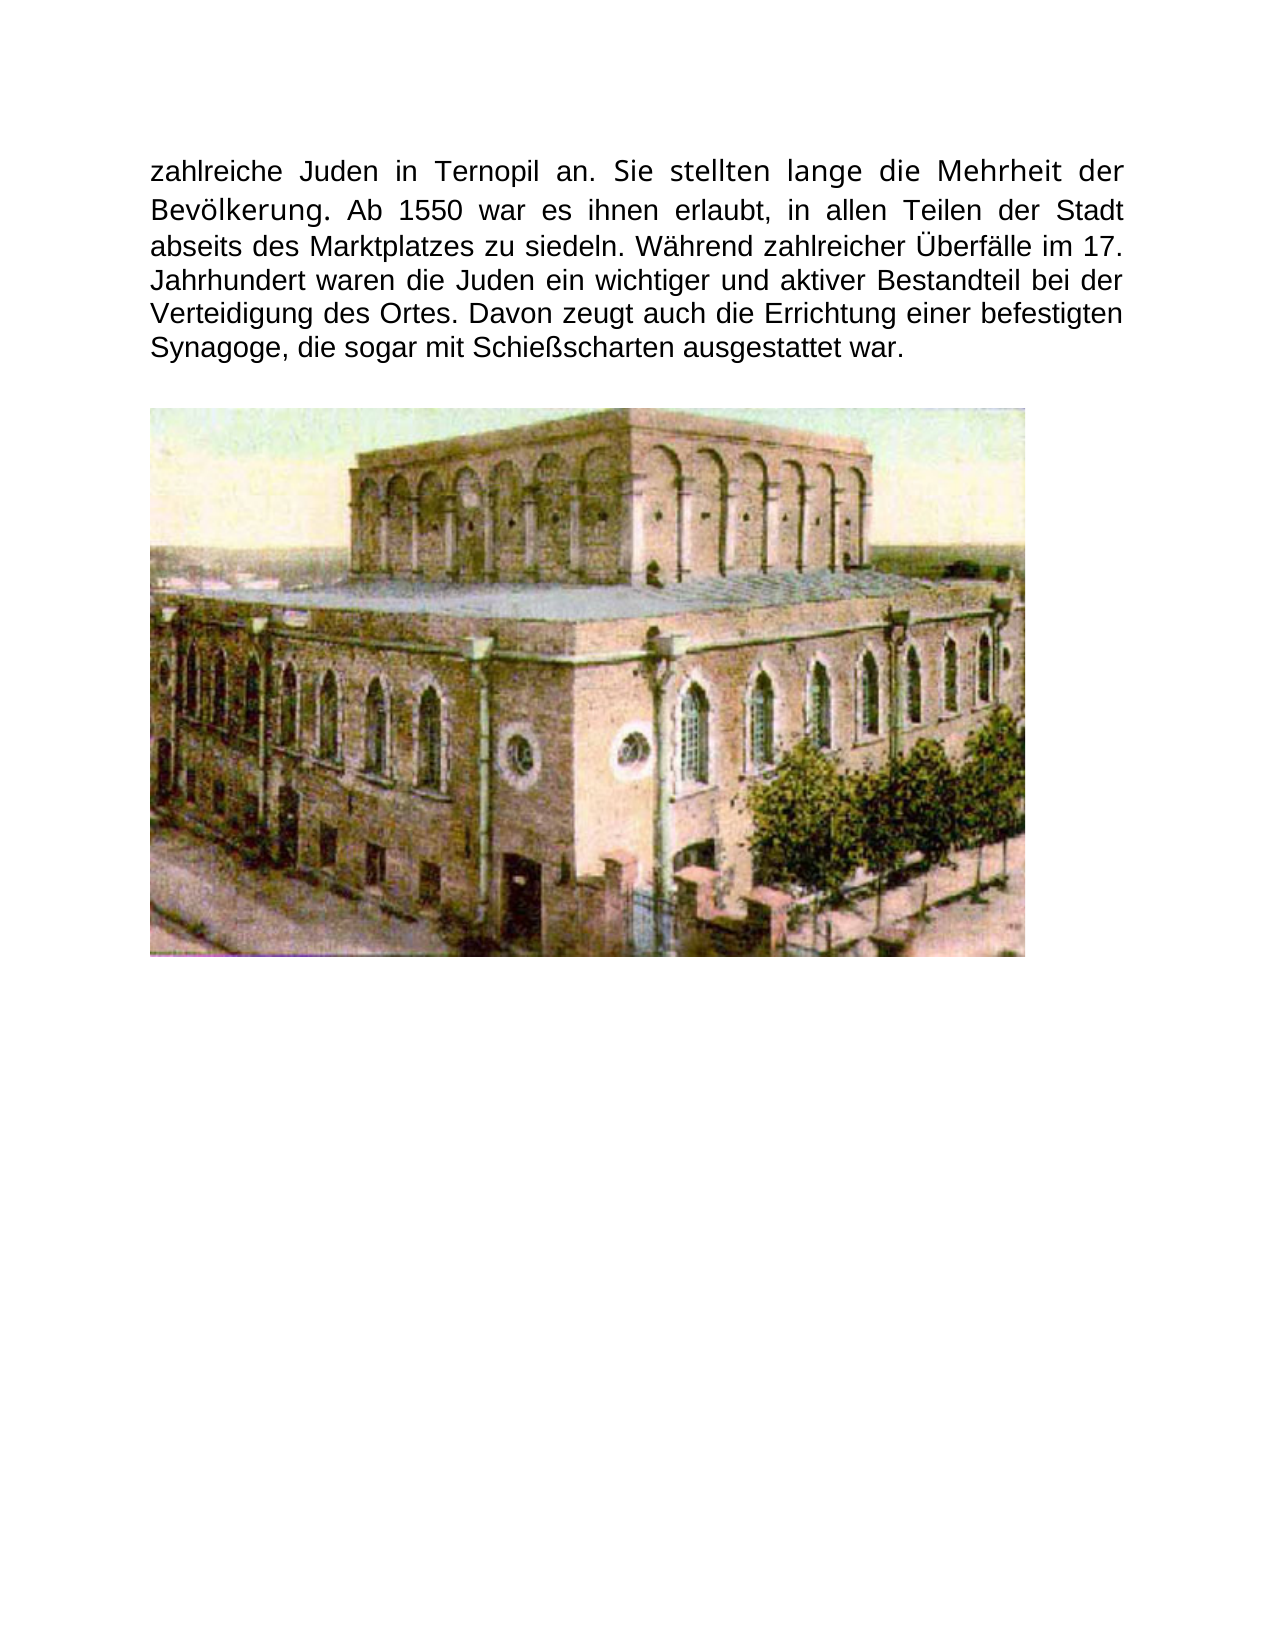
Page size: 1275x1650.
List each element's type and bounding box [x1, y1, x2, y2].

text [150, 150, 1125, 363]
picture [150, 408, 1025, 957]
